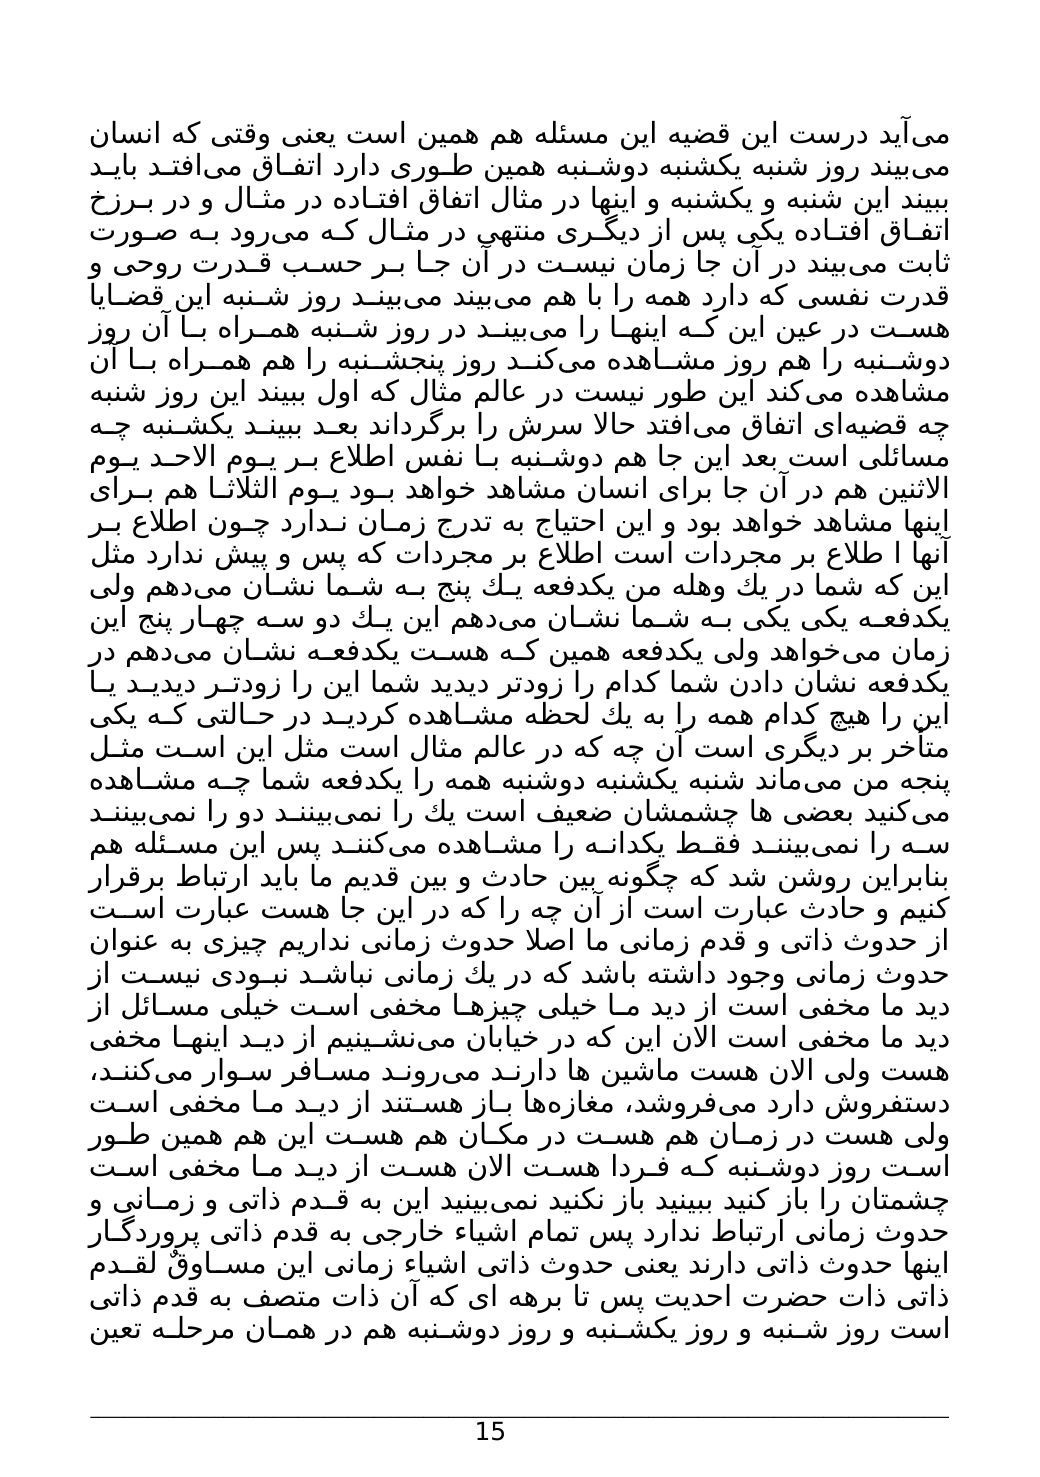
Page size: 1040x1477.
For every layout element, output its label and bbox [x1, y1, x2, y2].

text [89, 118, 951, 1345]
